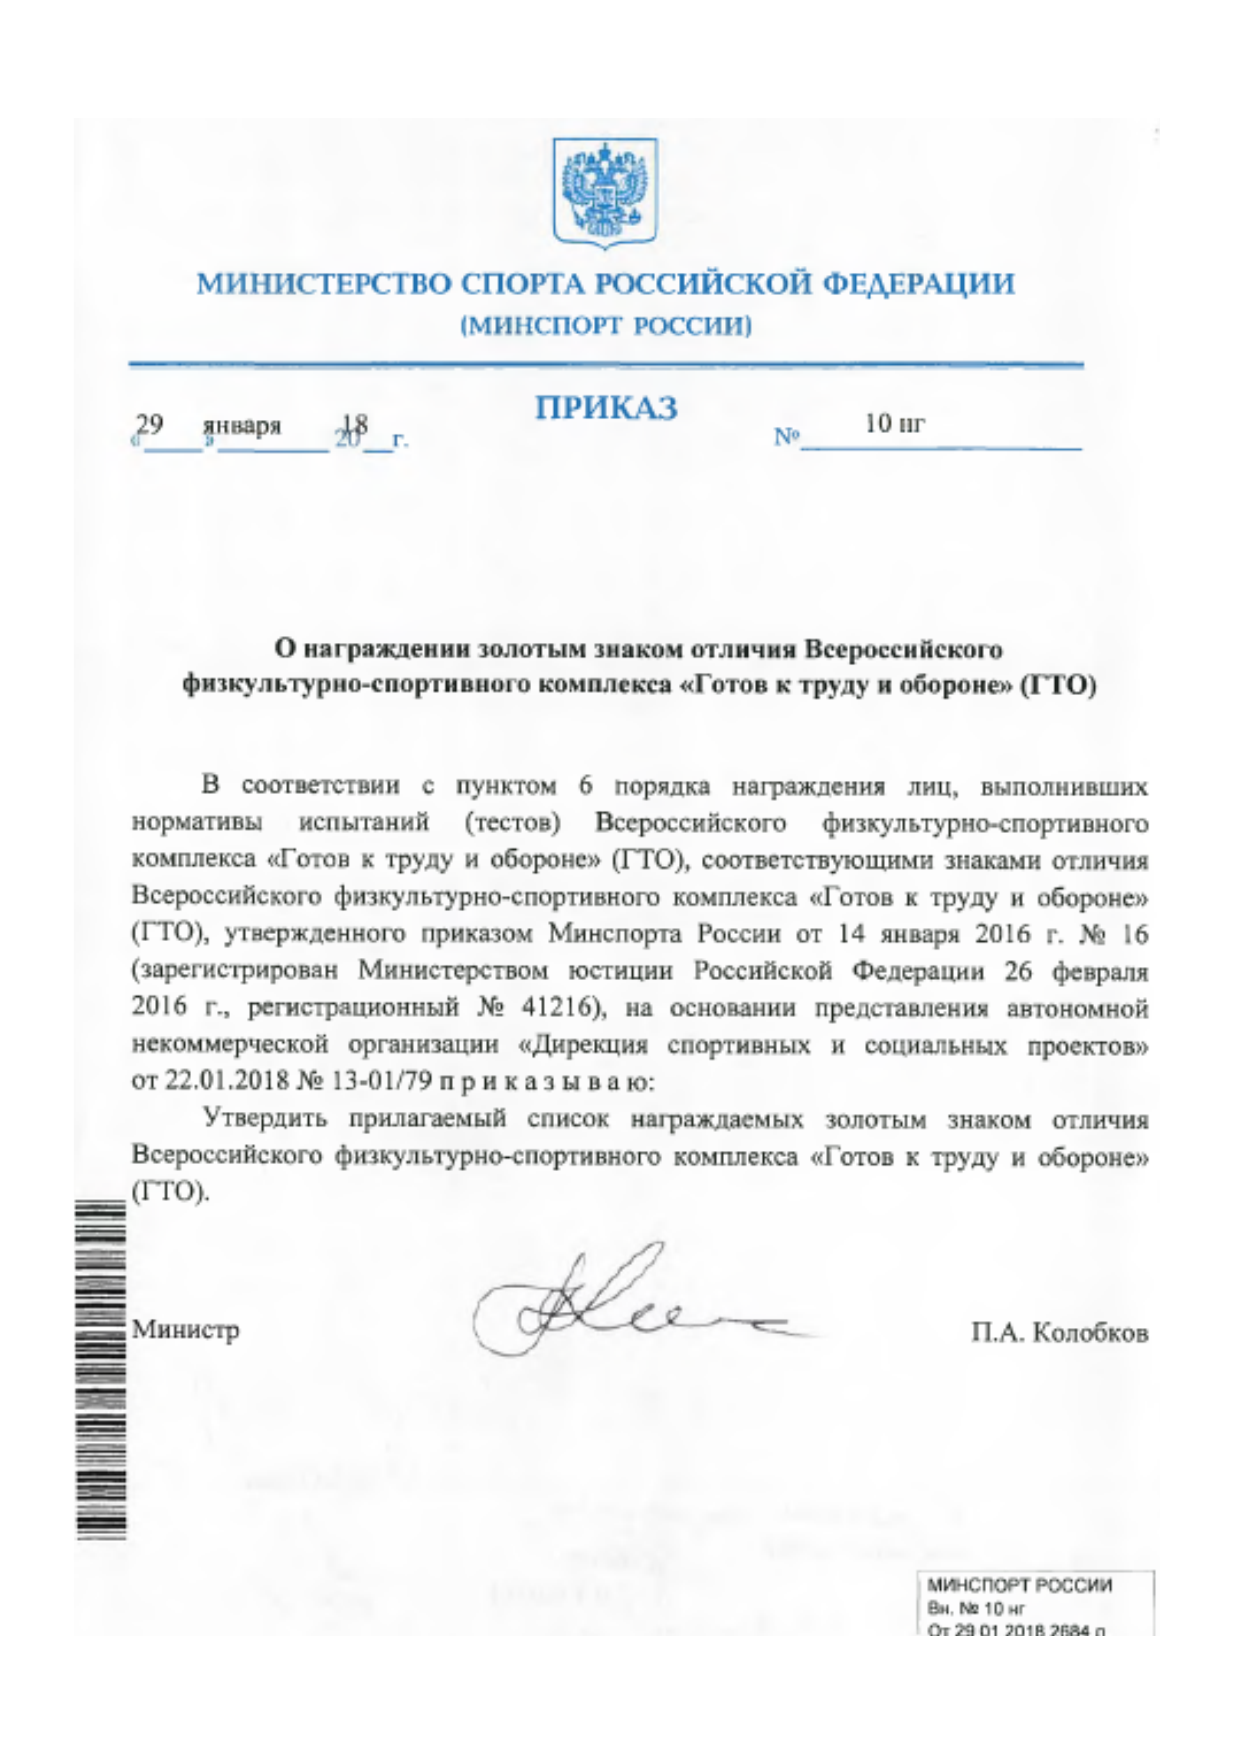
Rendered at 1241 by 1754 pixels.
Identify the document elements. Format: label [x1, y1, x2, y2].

picture [73, 118, 1160, 1636]
